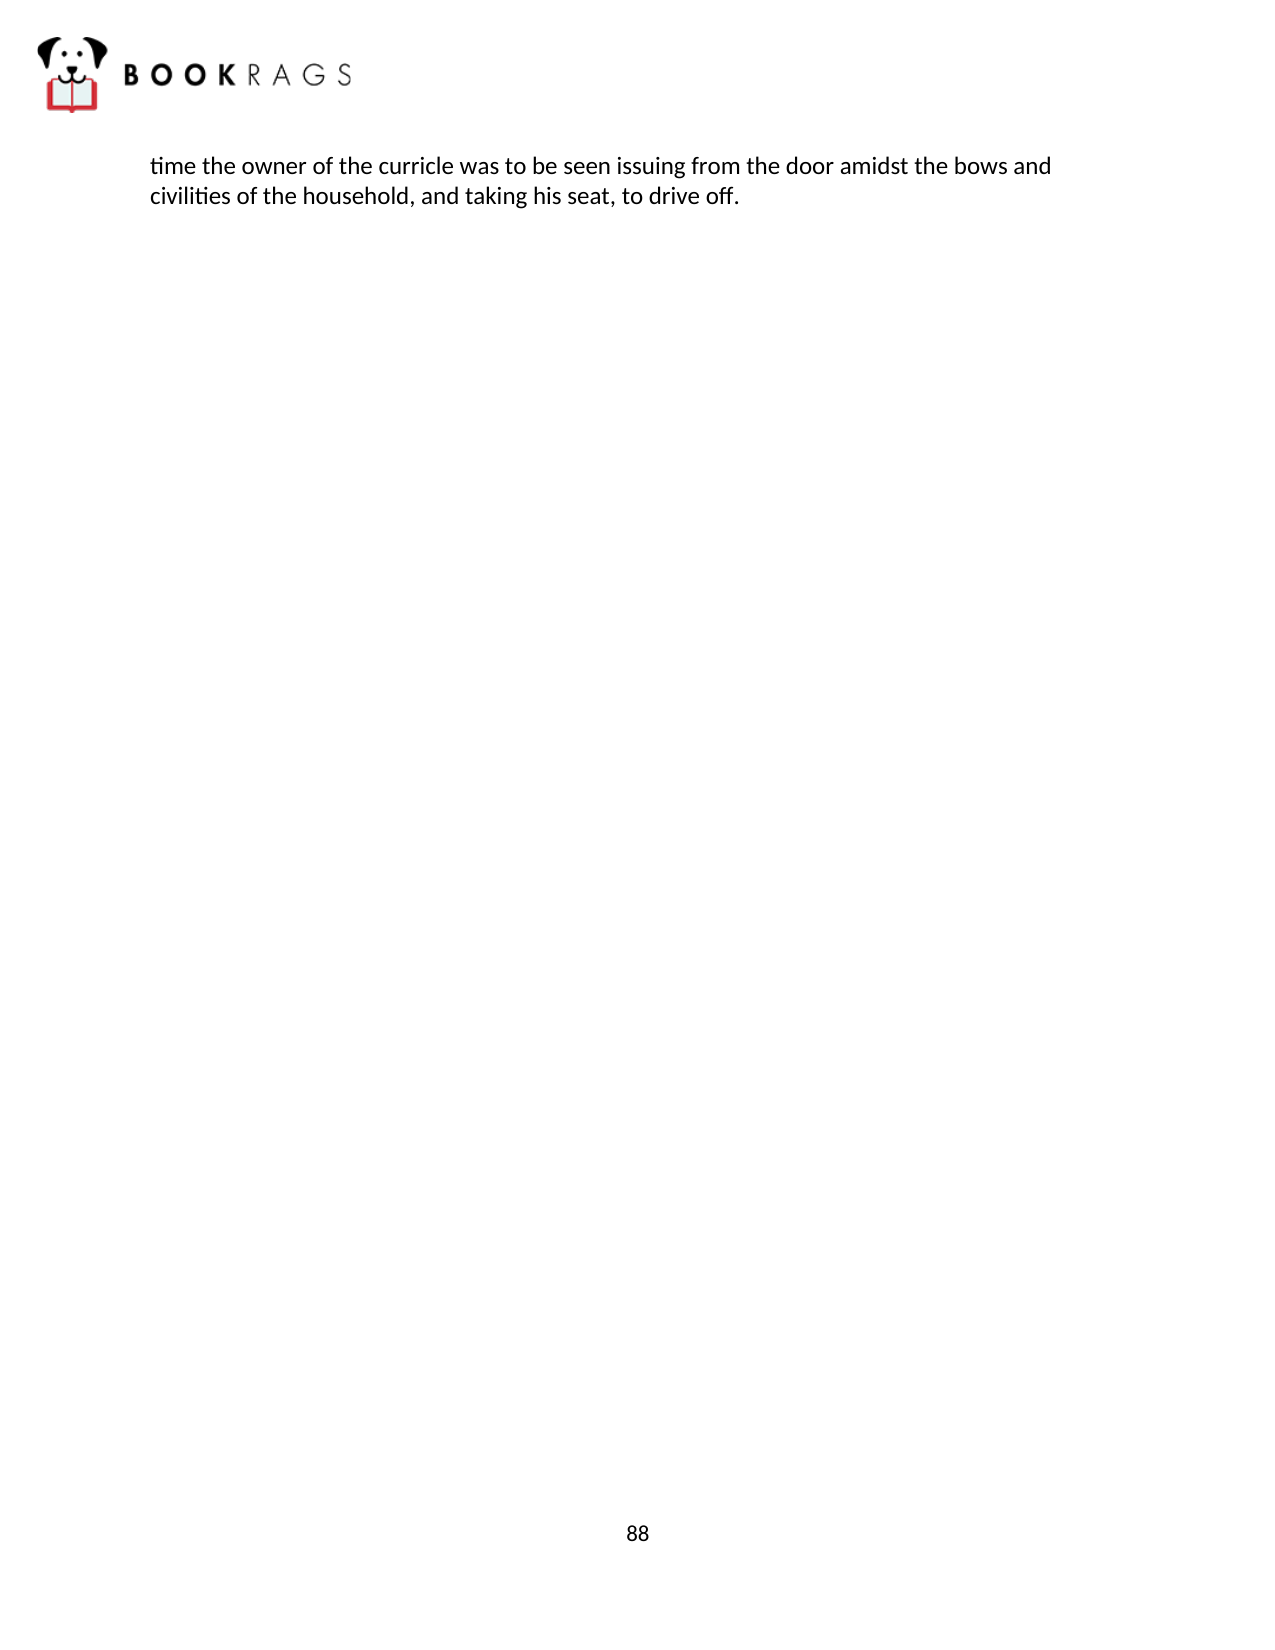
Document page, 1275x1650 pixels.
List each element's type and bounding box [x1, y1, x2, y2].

picture [37, 37, 351, 113]
text [150, 150, 1125, 211]
